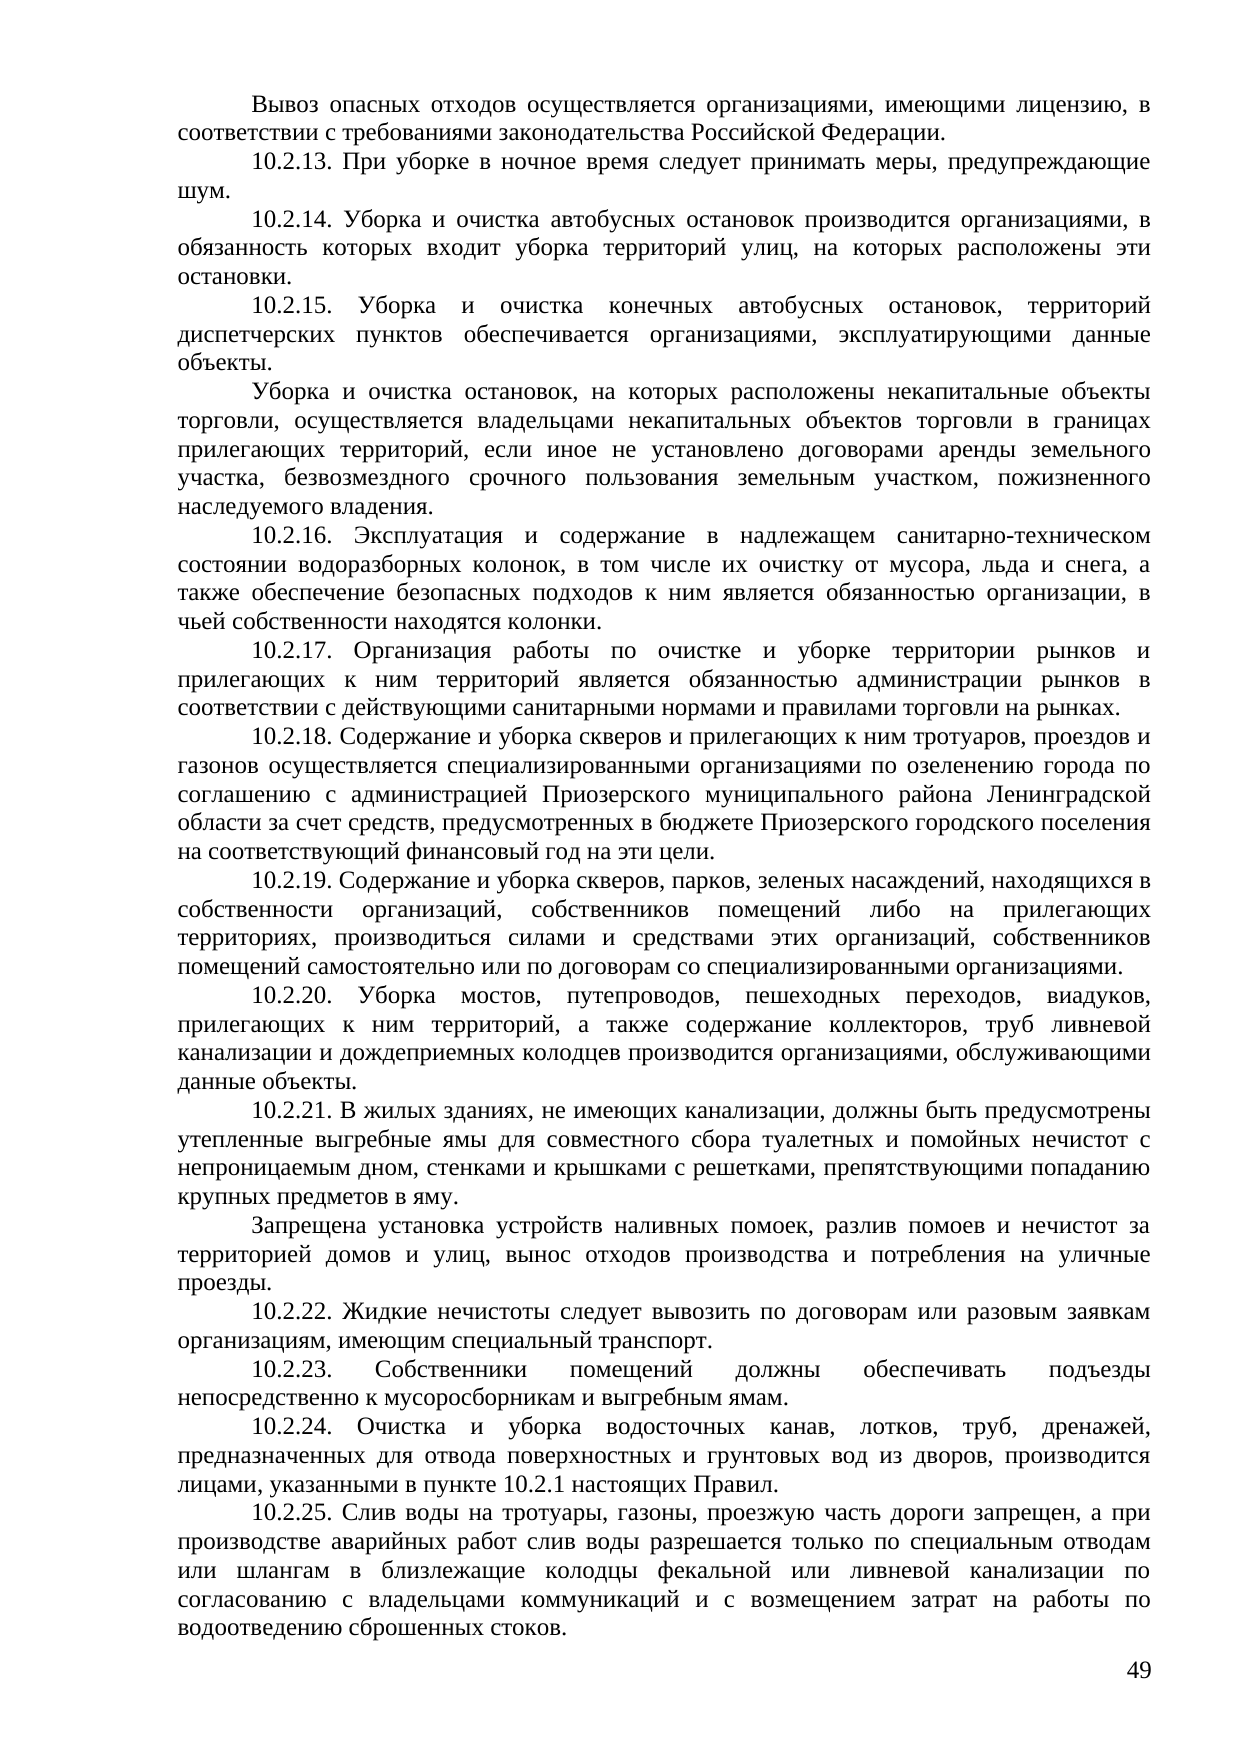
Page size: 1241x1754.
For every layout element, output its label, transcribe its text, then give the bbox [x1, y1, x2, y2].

text 10.2.15. Уборка и очистка конечных автобусных остановок, территорий диспетчерских пунктов обеспечивается организациями, эксплуатирующими данные объекты. [177, 290, 1152, 376]
text 10.2.23. Собственники помещений должны обеспечивать подъезды непосредственно к мусоросборникам и выгребным ямам. [177, 1354, 1152, 1411]
text 10.2.13. При уборке в ночное время следует принимать меры, предупреждающие шум. [177, 146, 1152, 204]
text 10.2.25. Слив воды на тротуары, газоны, проезжую часть дороги запрещен, а при производстве аварийных работ слив воды разрешается только по специальным отводам или шлангам в близлежащие колодцы фекальной или ливневой канализации по согласованию с владельцами коммуникаций и с возмещением затрат на работы по водоотведению сброшенных стоков. [177, 1497, 1152, 1641]
text 10.2.19. Содержание и уборка скверов, парков, зеленых насаждений, находящихся в собственности организаций, собственников помещений либо на прилегающих территориях, производиться силами и средствами этих организаций, собственников помещений самостоятельно или по договорам со специализированными организациями. [177, 865, 1152, 980]
text Запрещена установка устройств наливных помоек, разлив помоев и нечистот за территорией домов и улиц, вынос отходов производства и потребления на уличные проезды. [177, 1210, 1152, 1296]
text 10.2.16. Эксплуатация и содержание в надлежащем санитарно-техническом состоянии водоразборных колонок, в том числе их очистку от мусора, льда и снега, а также обеспечение безопасных подходов к ним является обязанностью организации, в чьей собственности находятся колонки. [177, 520, 1152, 635]
text 10.2.24. Очистка и уборка водосточных канав, лотков, труб, дренажей, предназначенных для отвода поверхностных и грунтовых вод из дворов, производится лицами, указанными в пункте 10.2.1 настоящих Правил. [177, 1411, 1152, 1497]
text 10.2.22. Жидкие нечистоты следует вывозить по договорам или разовым заявкам организациям, имеющим специальный транспорт. [177, 1296, 1152, 1354]
text 10.2.20. Уборка мостов, путепроводов, пешеходных переходов, виадуков, прилегающих к ним территорий, а также содержание коллекторов, труб ливневой канализации и дождеприемных колодцев производится организациями, обслуживающими данные объекты. [177, 980, 1152, 1095]
text Уборка и очистка остановок, на которых расположены некапитальные объекты торговли, осуществляется владельцами некапитальных объектов торговли в границах прилегающих территорий, если иное не установлено договорами аренды земельного участка, безвозмездного срочного пользования земельным участком, пожизненного наследуемого владения. [177, 376, 1152, 520]
text 10.2.14. Уборка и очистка автобусных остановок производится организациями, в обязанность которых входит уборка территорий улиц, на которых расположены эти остановки. [177, 204, 1152, 290]
text 10.2.18. Содержание и уборка скверов и прилегающих к ним тротуаров, проездов и газонов осуществляется специализированными организациями по озеленению города по соглашению с администрацией Приозерского муниципального района Ленинградской области за счет средств, предусмотренных в бюджете Приозерского городского поселения на соответствующий финансовый год на эти цели. [177, 721, 1152, 865]
text 10.2.21. В жилых зданиях, не имеющих канализации, должны быть предусмотрены утепленные выгребные ямы для совместного сбора туалетных и помойных нечистот с непроницаемым дном, стенками и крышками с решетками, препятствующими попаданию крупных предметов в яму. [177, 1095, 1152, 1210]
text 10.2.17. Организация работы по очистке и уборке территории рынков и прилегающих к ним территорий является обязанностью администрации рынков в соответствии с действующими санитарными нормами и правилами торговли на рынках. [177, 635, 1152, 721]
text Вывоз опасных отходов осуществляется организациями, имеющими лицензию, в соответствии с требованиями законодательства Российской Федерации. [177, 89, 1152, 146]
